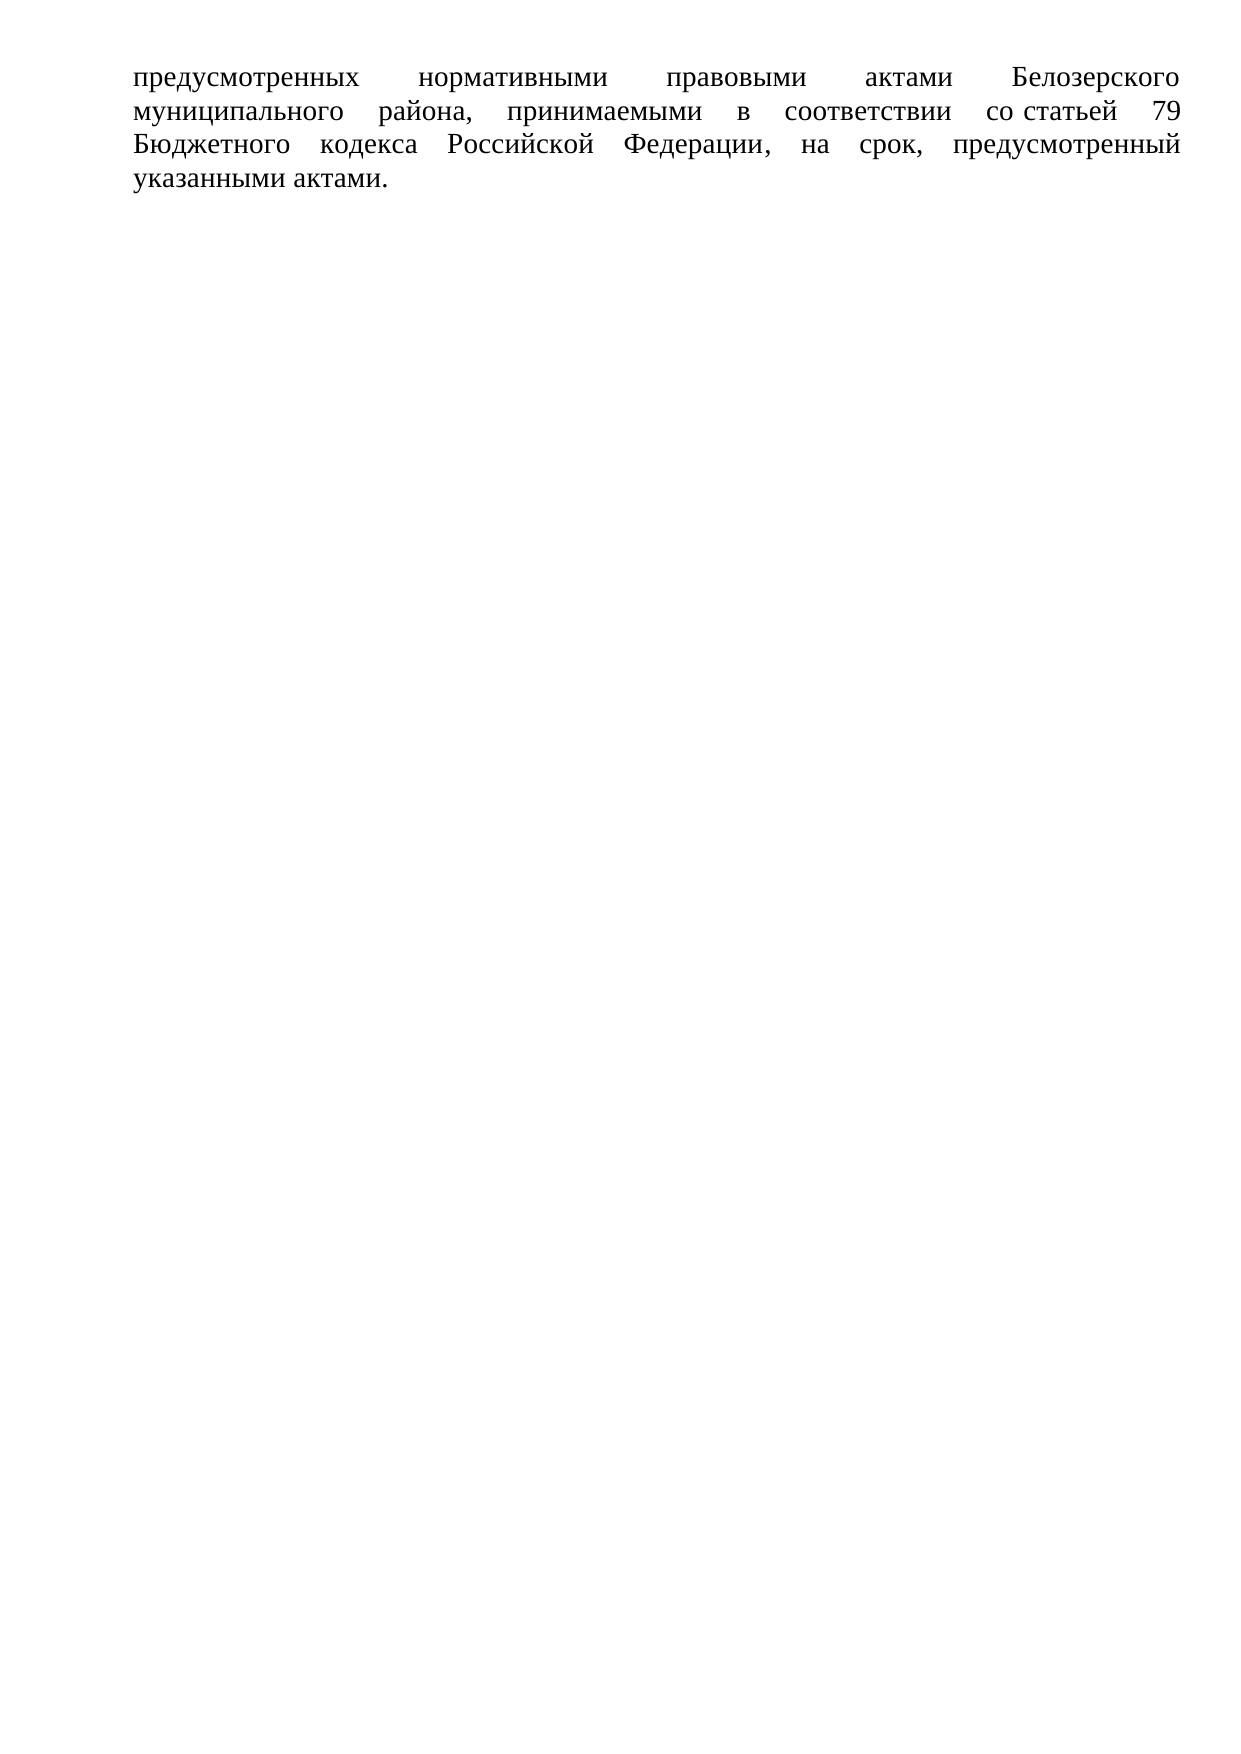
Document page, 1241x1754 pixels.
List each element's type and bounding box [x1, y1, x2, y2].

text [133, 59, 1181, 193]
